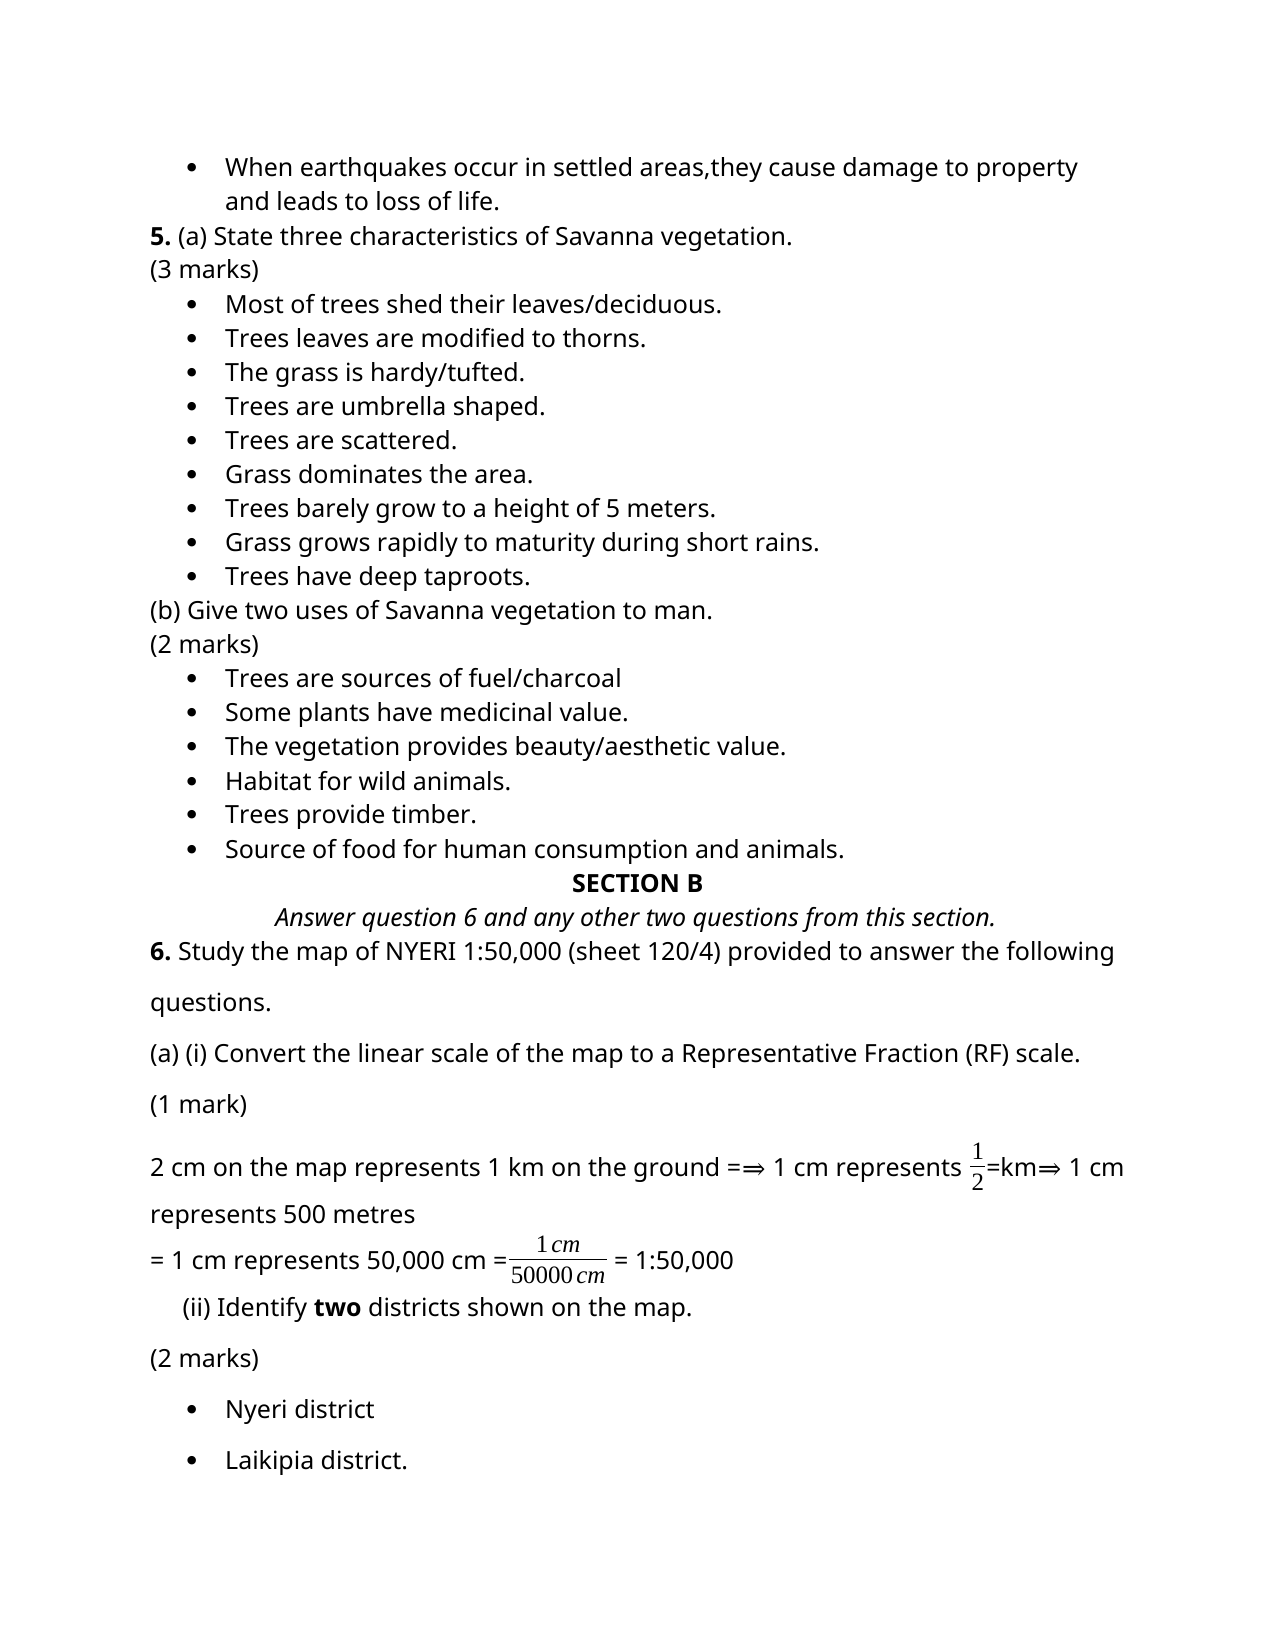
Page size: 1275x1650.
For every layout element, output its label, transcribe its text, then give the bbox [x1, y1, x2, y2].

list The grass is hardy/tufted. [187, 354, 1125, 388]
list When earthquakes occur in settled areas,they cause damage to property and leads to loss of life. [187, 150, 1125, 218]
text SECTION B [150, 865, 1125, 899]
list Habitat for wild animals. [187, 763, 1125, 797]
list Some plants have medicinal value. [187, 695, 1125, 729]
list Trees provide timber. [187, 797, 1125, 831]
list The vegetation provides beauty/aesthetic value. [187, 729, 1125, 763]
list Most of trees shed their leaves/deciduous. [187, 286, 1125, 320]
text (b) Give two uses of Savanna vegetation to man. (2 marks) [150, 593, 1125, 661]
list Trees leaves are modified to thorns. [187, 320, 1125, 354]
list Grass dominates the area. [187, 457, 1125, 491]
text 2 cm on the map represents 1 km on the ground =⇒ 1 cm represents =km⇒ 1 cm represents 500 metres [150, 1138, 1125, 1231]
list Grass grows rapidly to maturity during short rains. [187, 525, 1125, 559]
text 5. (a) State three characteristics of Savanna vegetation. (3 marks) [150, 218, 1125, 286]
list Trees have deep taproots. [187, 559, 1125, 593]
text = 1 cm represents 50,000 cm = = 1:50,000 [150, 1231, 1125, 1289]
list Nyeri district [187, 1392, 1125, 1426]
list Trees are scattered. [187, 422, 1125, 457]
list Source of food for human consumption and animals. [187, 831, 1125, 865]
text (a) (i) Convert the linear scale of the map to a Representative Fraction (RF) scale. (1 mark) [150, 1036, 1125, 1121]
text Answer question 6 and any other two questions from this section. [150, 899, 1125, 933]
list Trees barely grow to a height of 5 meters. [187, 491, 1125, 525]
text (ii) Identify two districts shown on the map. (2 marks) [150, 1289, 1125, 1375]
list Trees are sources of fuel/charcoal [187, 661, 1125, 695]
text 6. Study the map of NYERI 1:50,000 (sheet 120/4) provided to answer the following questions. [150, 933, 1125, 1018]
list Trees are umbrella shaped. [187, 388, 1125, 422]
list Laikipia district. [187, 1443, 1125, 1477]
